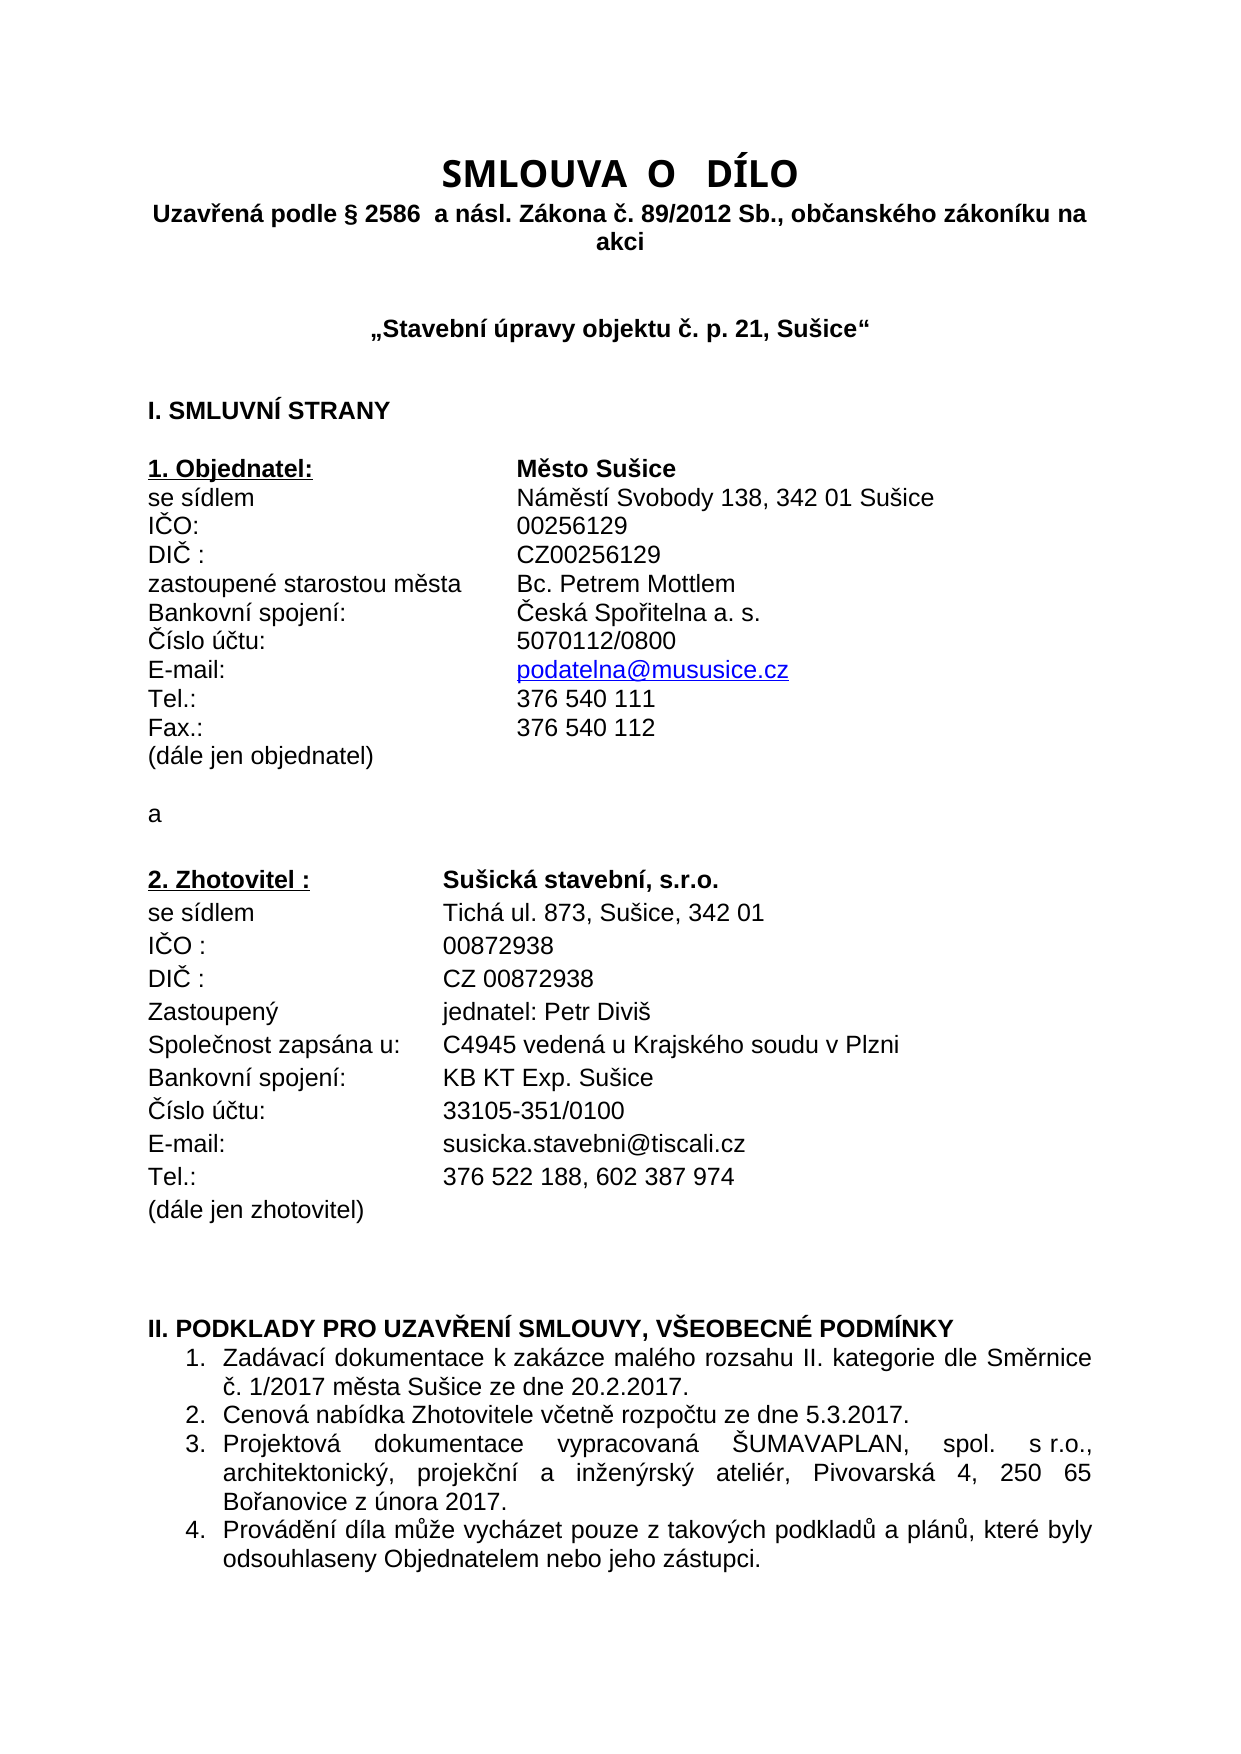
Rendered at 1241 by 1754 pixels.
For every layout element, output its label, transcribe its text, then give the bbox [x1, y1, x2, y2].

list Cenová nabídka Zhotovitele včetně rozpočtu ze dne 5.3.2017. [185, 1401, 1093, 1429]
list Provádění díla může vycházet pouze z takových podkladů a plánů, které byly odsouhlaseny Objednatelem nebo jeho zástupci. [185, 1516, 1093, 1573]
text Tel.: 376 522 188, 602 387 974 [148, 1162, 1093, 1191]
list IČO: 00256129 [148, 511, 1093, 540]
text Zastoupený jednatel: Petr Diviš [148, 997, 1093, 1026]
text DIČ : CZ 00872938 [148, 964, 1093, 993]
text I. SMLUVNÍ STRANY [148, 396, 1093, 425]
text SMLOUVA O DÍLO [148, 148, 1093, 199]
text Bankovní spojení: KB KT Exp. Sušice [148, 1063, 1093, 1092]
text se sídlem Náměstí Svobody 138, 342 01 Sušice [148, 482, 1093, 511]
text Uzavřená podle § 2586 a násl. Zákona č. 89/2012 Sb., občanského zákoníku na akci [148, 199, 1093, 256]
text E-mail: susicka.stavebni@tiscali.cz [148, 1129, 1093, 1158]
text 2. Zhotovitel : Sušická stavební, s.r.o. [148, 865, 1093, 893]
list Zadávací dokumentace k zakázce malého rozsahu II. kategorie dle Směrnice č. 1/2017 města Sušice ze dne 20.2.2017. [185, 1343, 1093, 1401]
text (dále jen objednatel) [148, 741, 1093, 770]
text Fax.: 376 540 112 [148, 712, 1093, 741]
list 1. Objednatel: Město Sušice [148, 454, 1093, 482]
text Bankovní spojení: Česká Spořitelna a. s. [148, 597, 1093, 626]
list Projektová dokumentace vypracovaná ŠUMAVAPLAN, spol. s r.o., architektonický, projekční a inženýrský ateliér, Pivovarská 4, 250 65 Bořanovice z února 2017. [185, 1429, 1093, 1516]
text se sídlem Tichá ul. 873, Sušice, 342 01 [148, 898, 1093, 927]
text a [148, 799, 1093, 827]
text IČO : 00872938 [148, 931, 1093, 959]
list DIČ : CZ00256129 [148, 540, 1093, 569]
text Číslo účtu: 5070112/0800 [148, 626, 1093, 655]
text Společnost zapsána u: C4945 vedená u Krajského soudu v Plzni [148, 1030, 1093, 1059]
text Číslo účtu: 33105-351/0100 [148, 1096, 1093, 1125]
text zastoupené starostou města Bc. Petrem Mottlem [148, 569, 1093, 597]
text (dále jen zhotovitel) [148, 1195, 1093, 1224]
text „Stavební úpravy objektu č. p. 21, Sušice“ [148, 314, 1093, 342]
list II. PODKLADY PRO UZAVŘENÍ SMLOUVY, VŠEOBECNÉ PODMÍNKY [148, 1314, 1093, 1343]
text Tel.: 376 540 111 [148, 684, 1093, 712]
text E-mail: podatelna@mususice.cz [148, 655, 1093, 684]
